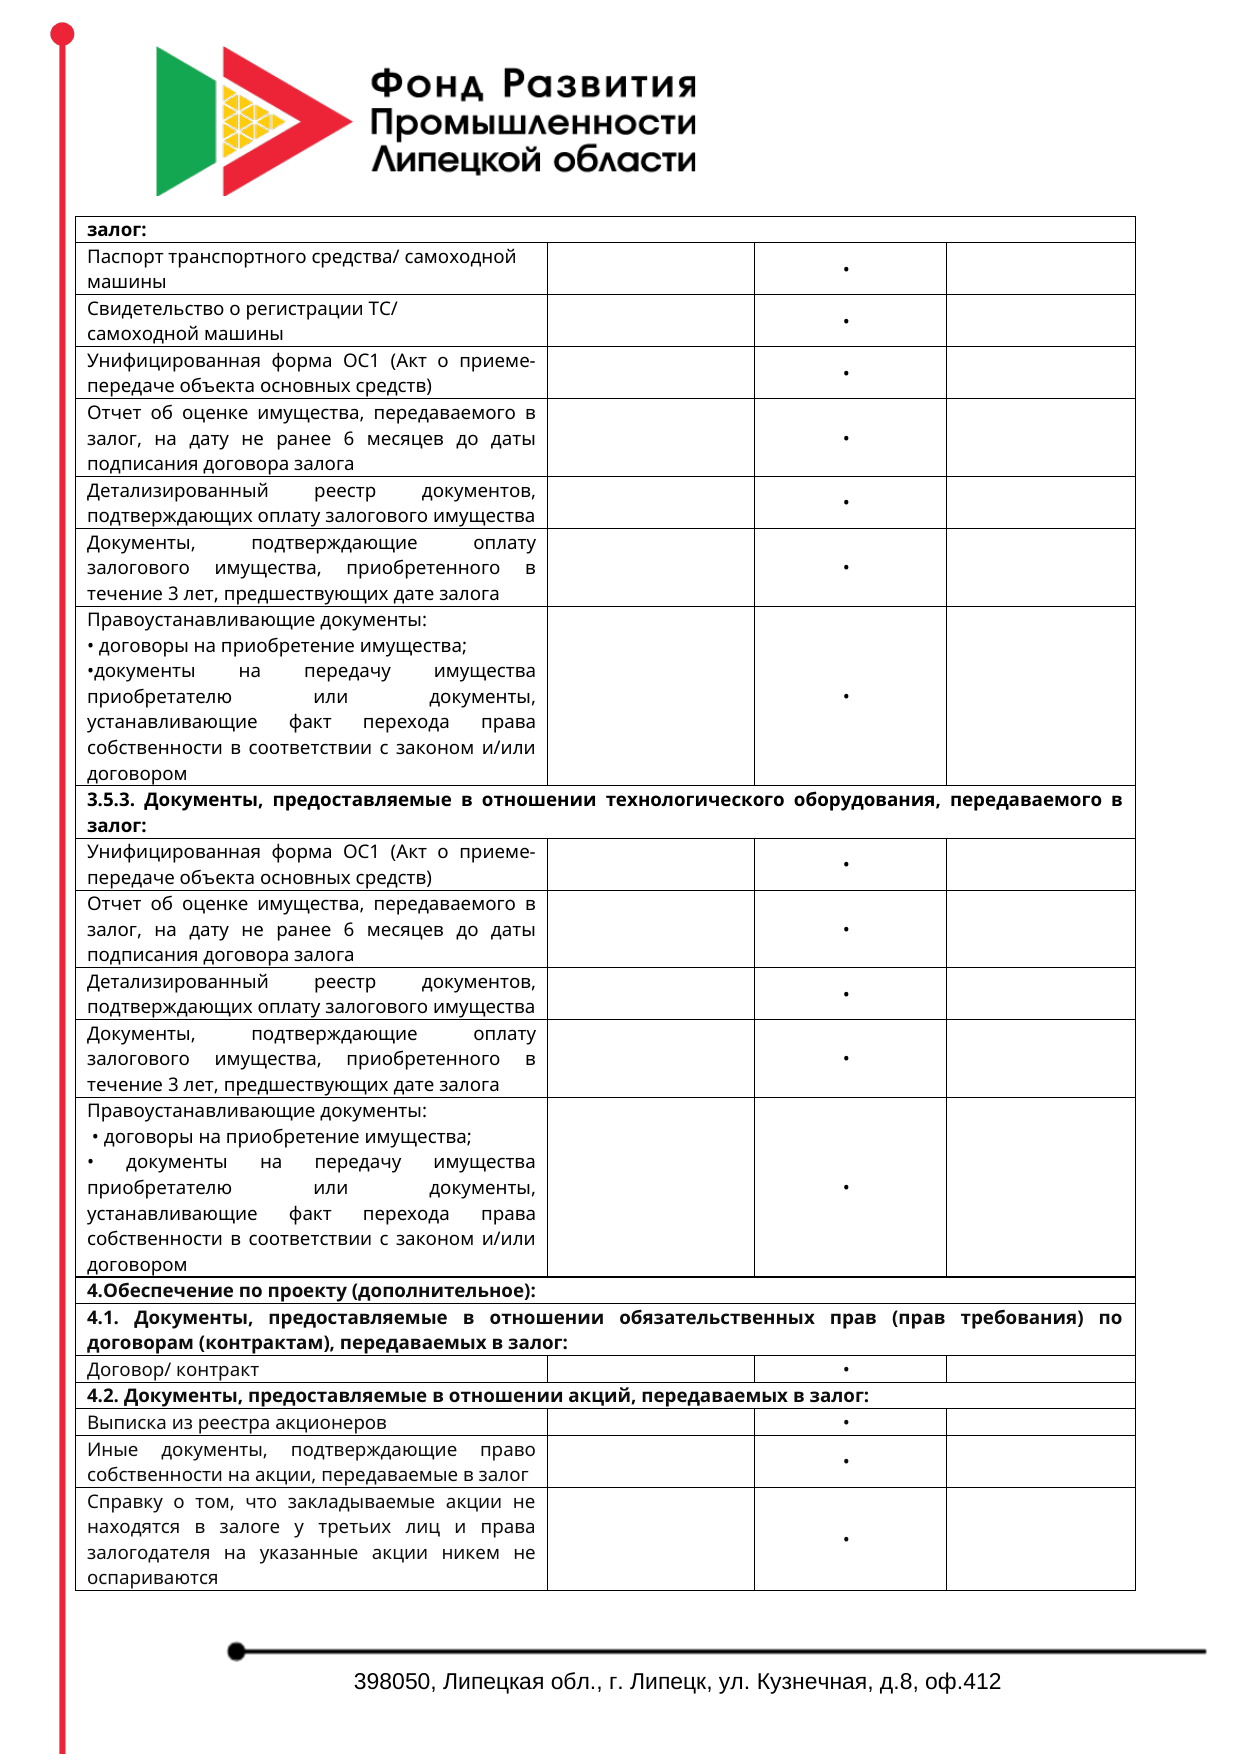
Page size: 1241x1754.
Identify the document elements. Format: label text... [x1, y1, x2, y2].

table_cell Выписка из реестра акционеров [76, 1409, 547, 1435]
table_cell [548, 1409, 754, 1435]
table_cell • [755, 839, 946, 889]
table_cell [947, 968, 1135, 1019]
table_cell [548, 1098, 754, 1276]
table_cell Отчет об оценке имущества, передаваемого в залог, на дату не ранее 6 месяцев до даты подписания договора залога [76, 399, 547, 476]
table_cell Правоустанавливающие документы: • договоры на приобретение имущества; •документы на передачу имущества приобретателю или документы, устанавливающие факт перехода права собственности в соответствии с законом и/или договором [76, 607, 547, 785]
table_cell [548, 607, 754, 785]
table_cell Справку о том, что закладываемые акции не находятся в залоге у третьих лиц и права залогодателя на указанные акции никем не оспариваются [76, 1488, 547, 1590]
table_cell [548, 347, 754, 398]
table_cell [548, 839, 754, 889]
table_cell • [755, 347, 946, 398]
table_cell [947, 607, 1135, 785]
table_cell [947, 295, 1135, 346]
table_cell • [755, 399, 946, 476]
table_cell Свидетельство о регистрации ТС/ самоходной машины [76, 295, 547, 346]
table_cell Документы, подтверждающие оплату залогового имущества, приобретенного в течение 3 лет, предшествующих дате залога [76, 1020, 547, 1097]
table_cell [947, 839, 1135, 889]
table_cell [947, 1488, 1135, 1590]
table_cell • [755, 968, 946, 1019]
table_cell • [755, 607, 946, 785]
table_cell [548, 1020, 754, 1097]
table_cell Унифицированная форма ОС1 (Акт о приеме-передаче объекта основных средств) [76, 839, 547, 889]
table_cell • [755, 243, 946, 294]
table_cell • [755, 891, 946, 967]
table_cell Детализированный реестр документов, подтверждающих оплату залогового имущества [76, 477, 547, 528]
table_cell 4.2. Документы, предоставляемые в отношении акций, передаваемых в залог: [76, 1383, 1135, 1408]
table_cell [548, 399, 754, 476]
table_cell [548, 968, 754, 1019]
table_cell Отчет об оценке имущества, передаваемого в залог, на дату не ранее 6 месяцев до даты подписания договора залога [76, 891, 547, 967]
table_cell Паспорт транспортного средства/ самоходной машины [76, 243, 547, 294]
table_cell [947, 529, 1135, 606]
table_cell • [755, 295, 946, 346]
table_cell [548, 1488, 754, 1590]
table_cell [947, 1098, 1135, 1276]
table_cell [548, 529, 754, 606]
table_cell • [755, 1409, 946, 1435]
table_cell [947, 1409, 1135, 1435]
table_cell • [755, 1436, 946, 1487]
table_cell [947, 1436, 1135, 1487]
table_cell [947, 347, 1135, 398]
table_cell Унифицированная форма ОС1 (Акт о приеме-передаче объекта основных средств) [76, 347, 547, 398]
picture [222, 1640, 1208, 1662]
table_cell Документы, подтверждающие оплату залогового имущества, приобретенного в течение 3 лет, предшествующих дате залога [76, 529, 547, 606]
table_cell [548, 295, 754, 346]
table_cell • [755, 1356, 946, 1382]
table_cell Детализированный реестр документов, подтверждающих оплату залогового имущества [76, 968, 547, 1019]
table_cell 4.1. Документы, предоставляемые в отношении обязательственных прав (прав требования) по договорам (контрактам), передаваемых в залог: [76, 1304, 1135, 1355]
table_cell • [755, 1020, 946, 1097]
table_cell Иные документы, подтверждающие право собственности на акции, передаваемые в залог [76, 1436, 547, 1487]
table_cell [947, 243, 1135, 294]
table_cell • [755, 1488, 946, 1590]
picture [36, 0, 88, 1754]
table_cell [548, 891, 754, 967]
table_cell • [755, 529, 946, 606]
table_cell Правоустанавливающие документы: • договоры на приобретение имущества; • документы на передачу имущества приобретателю или документы, устанавливающие факт перехода права собственности в соответствии с законом и/или договором [76, 1098, 547, 1276]
table_cell 4.Обеспечение по проекту (дополнительное): [76, 1278, 1135, 1303]
table_cell [947, 399, 1135, 476]
table_cell [548, 477, 754, 528]
table_cell • [755, 1098, 946, 1276]
table_cell Договор/ контракт [76, 1356, 547, 1382]
table_cell • [755, 477, 946, 528]
table_cell [548, 1436, 754, 1487]
table_cell [548, 243, 754, 294]
table_cell [548, 1356, 754, 1382]
table_cell [947, 891, 1135, 967]
table_cell [947, 1356, 1135, 1382]
table_cell [947, 477, 1135, 528]
table_cell [947, 1020, 1135, 1097]
table_cell 3.5.3. Документы, предоставляемые в отношении технологического оборудования, передаваемого в залог: [76, 786, 1135, 837]
picture [156, 46, 696, 196]
